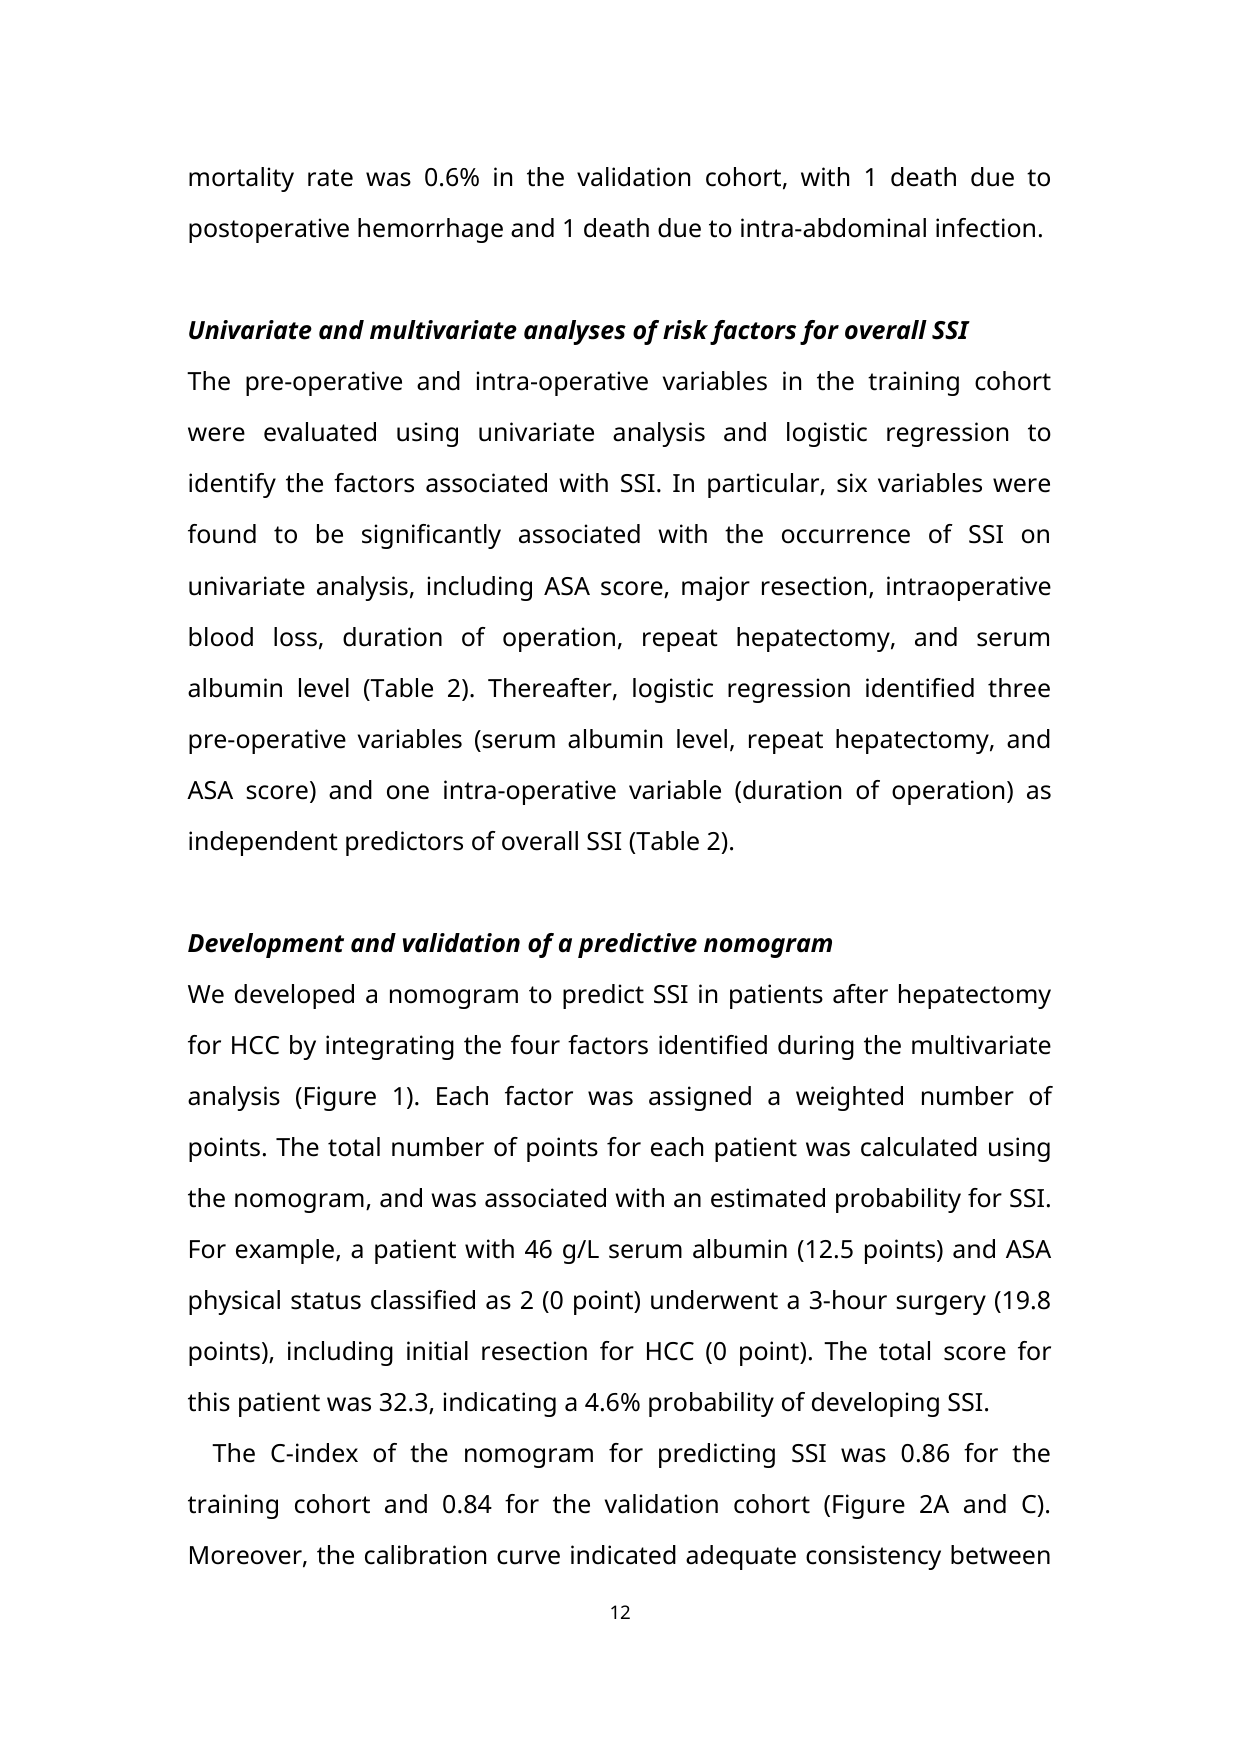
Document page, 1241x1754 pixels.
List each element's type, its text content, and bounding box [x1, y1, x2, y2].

text Development and validation of a predictive nomogram [187, 925, 1053, 959]
text The pre-operative and intra-operative variables in the training cohort were evaluated using univariate analysis and logistic regression to identify the factors associated with SSI. In particular, six variables were found to be significantly associated with the occurrence of SSI on univariate analysis, including ASA score, major resection, intraoperative blood loss, duration of operation, repeat hepatectomy, and serum albumin level (Table 2). Thereafter, logistic regression identified three pre-operative variables (serum albumin level, repeat hepatectomy, and ASA score) and one intra-operative variable (duration of operation) as independent predictors of overall SSI (Table 2). [187, 364, 1053, 857]
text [187, 1436, 1053, 1572]
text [187, 160, 1053, 245]
text We developed a nomogram to predict SSI in patients after hepatectomy for HCC by integrating the four factors identified during the multivariate analysis (Figure 1). Each factor was assigned a weighted number of points. The total number of points for each patient was calculated using the nomogram, and was associated with an estimated probability for SSI. For example, a patient with 46 g/L serum albumin (12.5 points) and ASA physical status classified as 2 (0 point) underwent a 3-hour surgery (19.8 points), including initial resection for HCC (0 point). The total score for this patient was 32.3, indicating a 4.6% probability of developing SSI. [187, 976, 1053, 1419]
text Univariate and multivariate analyses of risk factors for overall SSI [187, 313, 1053, 347]
